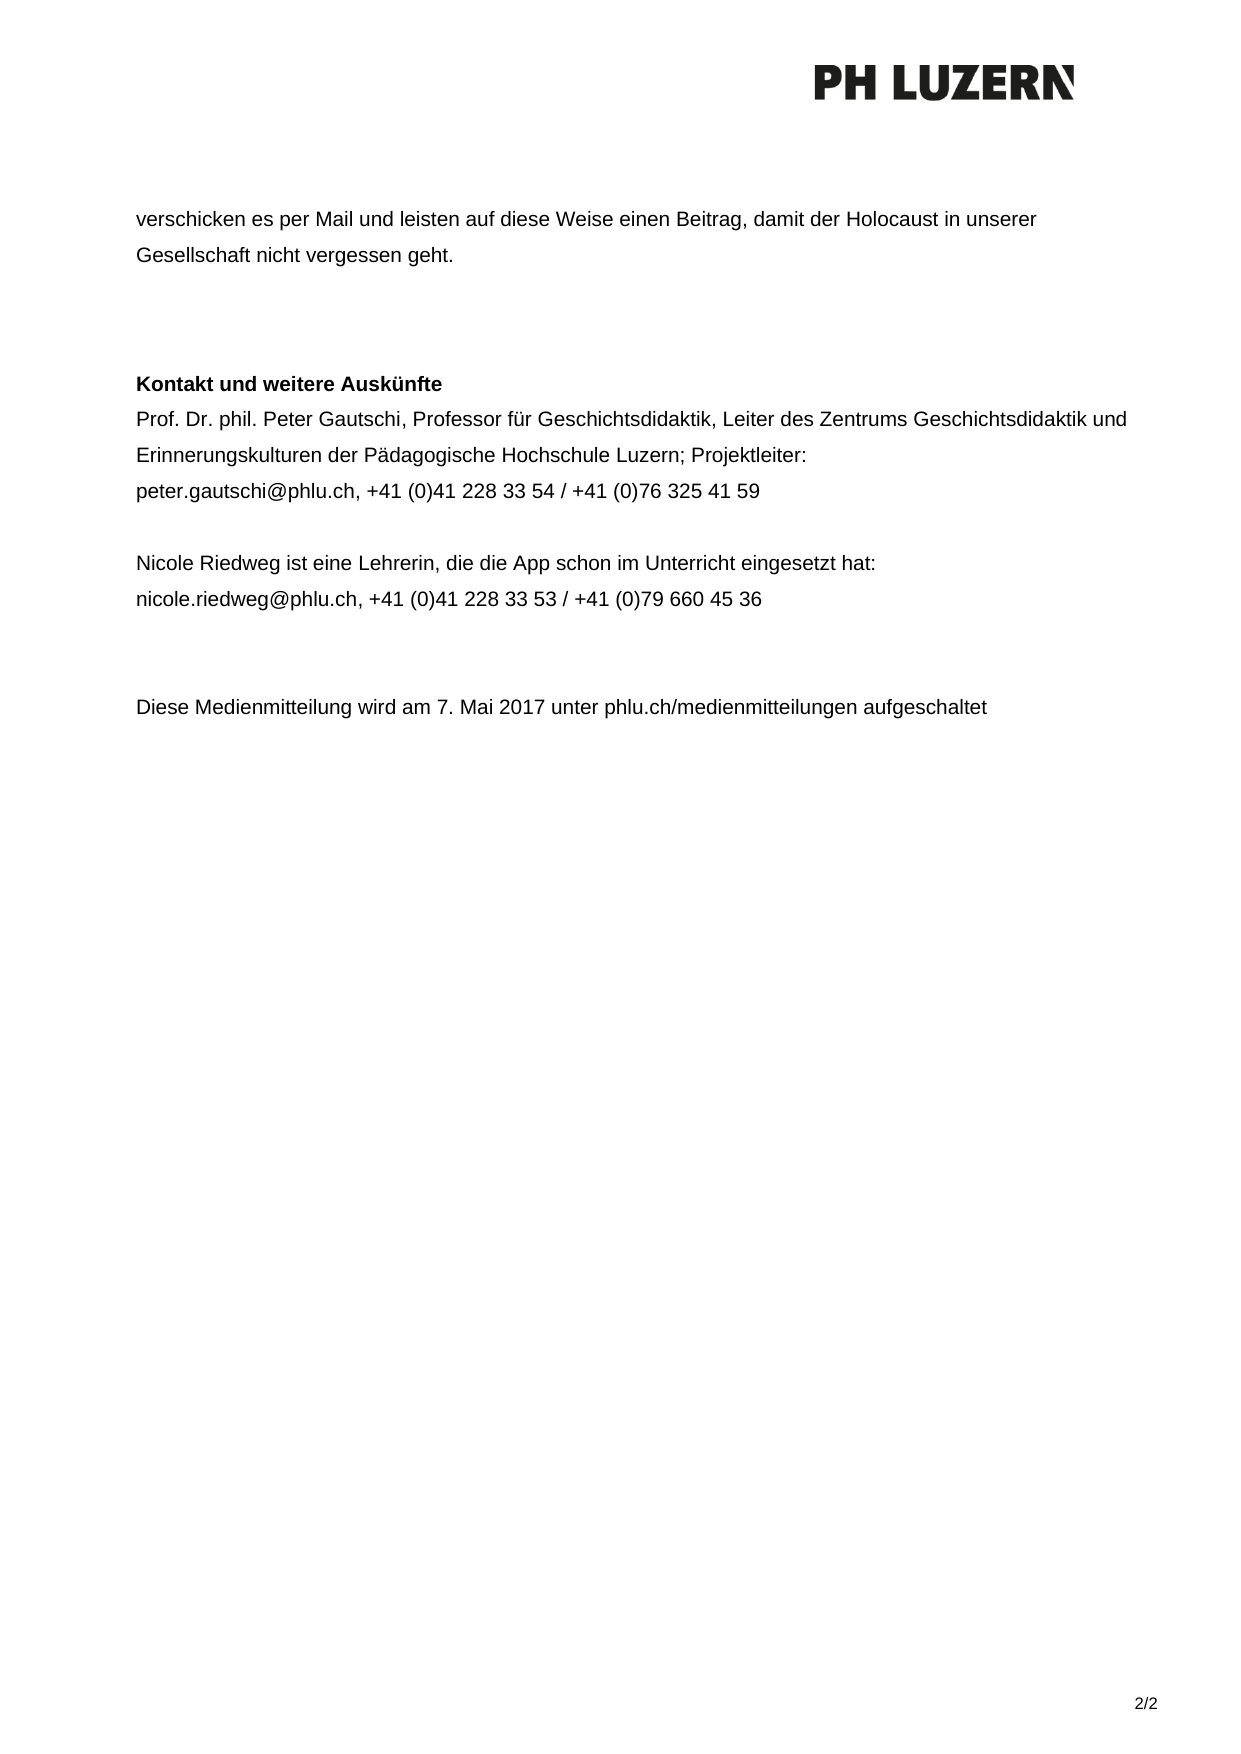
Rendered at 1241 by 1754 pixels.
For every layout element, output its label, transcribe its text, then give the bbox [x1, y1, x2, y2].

text peter.gautschi@phlu.ch, +41 (0)41 228 33 54 / +41 (0)76 325 41 59 [136, 479, 1157, 503]
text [136, 207, 1157, 267]
text Nicole Riedweg ist eine Lehrerin, die die App schon im Unterricht eingesetzt hat: [136, 551, 1157, 575]
text Diese Medienmitteilung wird am 7. Mai 2017 unter phlu.ch/medienmitteilungen aufgeschaltet [136, 695, 1157, 719]
text nicole.riedweg@phlu.ch, +41 (0)41 228 33 53 / +41 (0)79 660 45 36 [136, 587, 1157, 611]
text Prof. Dr. phil. Peter Gautschi, Professor für Geschichtsdidaktik, Leiter des Zentrums Geschichtsdidaktik und Erinnerungskulturen der Pädagogische Hochschule Luzern; Projektleiter: [136, 407, 1157, 467]
text Kontakt und weitere Auskünfte [136, 371, 1157, 395]
picture [814, 65, 1151, 104]
